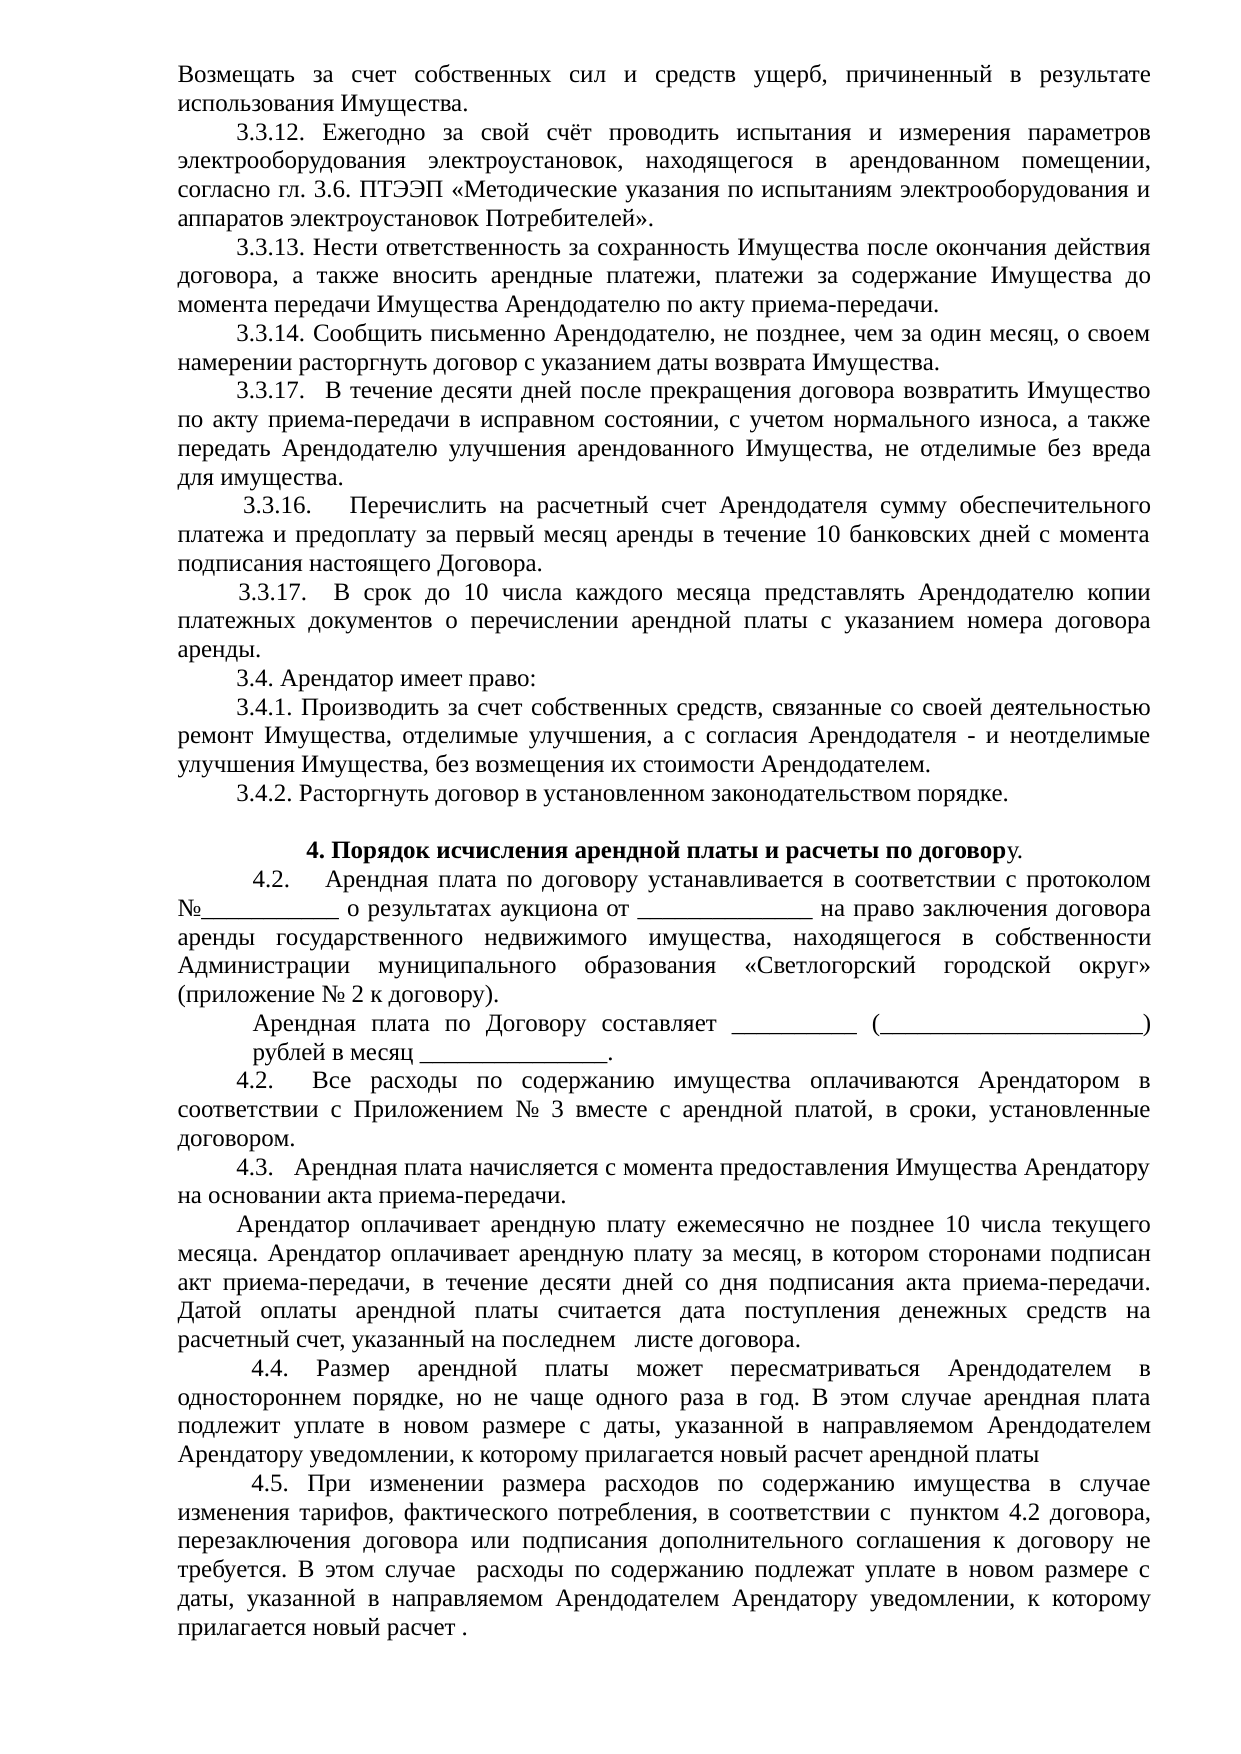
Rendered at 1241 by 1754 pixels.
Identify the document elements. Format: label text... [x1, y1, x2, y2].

list Арендная плата по договору устанавливается в соответствии с протоколом №___________ о результатах аукциона от ______________ на право заключения договора аренды государственного недвижимого имущества, находящегося в собственности Администрации муниципального образования «Светлогорский городской округ» (приложение № 2 к договору). [177, 864, 1152, 1008]
text 3.3.12. Ежегодно за свой счёт проводить испытания и измерения параметров электрооборудования электроустановок, находящегося в арендованном помещении, согласно гл. 3.6. ПТЭЭП «Методические указания по испытаниям электрооборудования и аппаратов электроустановок Потребителей». [177, 117, 1152, 232]
text 3.3.16. Перечислить на расчетный счет Арендодателя сумму обеспечительного платежа и предоплату за первый месяц аренды в течение 10 банковских дней с момента подписания настоящего Договора. [177, 490, 1152, 577]
text 3.4. Арендатор имеет право: [177, 663, 1152, 692]
text Арендная плата по Договору составляет __________ (_____________________) рублей в месяц _______________. [252, 1008, 1152, 1065]
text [177, 59, 1152, 117]
text Арендатор оплачивает арендную плату ежемесячно не позднее 10 числа текущего месяца. Арендатор оплачивает арендную плату за месяц, в котором сторонами подписан акт приема-передачи, в течение десяти дней со дня подписания акта приема-передачи. Датой оплаты арендной платы считается дата поступления денежных средств на расчетный счет, указанный на последнем листе договора. [177, 1209, 1152, 1353]
text 4. Порядок исчисления арендной платы и расчеты по договору. [177, 835, 1152, 864]
text 4.4. Размер арендной платы может пересматриваться Арендодателем в одностороннем порядке, но не чаще одного раза в год. В этом случае арендная плата подлежит уплате в новом размере с даты, указанной в направляемом Арендодателем Арендатору уведомлении, к которому прилагается новый расчет арендной платы [177, 1353, 1152, 1468]
text 4.2. Все расходы по содержанию имущества оплачиваются Арендатором в соответствии с Приложением № 3 вместе с арендной платой, в сроки, установленные договором. [177, 1065, 1152, 1152]
text 4.3. Арендная плата начисляется с момента предоставления Имущества Арендатору на основании акта приема-передачи. [177, 1152, 1152, 1209]
text 3.3.17. В срок до 10 числа каждого месяца представлять Арендодателю копии платежных документов о перечислении арендной платы с указанием номера договора аренды. [177, 577, 1152, 663]
list В течение десяти дней после прекращения договора возвратить Имущество по акту приема-передачи в исправном состоянии, с учетом нормального износа, а также передать Арендодателю улучшения арендованного Имущества, не отделимые без вреда для имущества. [177, 375, 1152, 490]
text 4.5. При изменении размера расходов по содержанию имущества в случае изменения тарифов, фактического потребления, в соответствии с пунктом 4.2 договора, перезаключения договора или подписания дополнительного соглашения к договору не требуется. В этом случае расходы по содержанию подлежат уплате в новом размере с даты, указанной в направляемом Арендодателем Арендатору уведомлении, к которому прилагается новый расчет . [177, 1468, 1152, 1640]
text 3.3.13. Нести ответственность за сохранность Имущества после окончания действия договора, а также вносить арендные платежи, платежи за содержание Имущества до момента передачи Имущества Арендодателю по акту приема-передачи. [177, 232, 1152, 318]
text 3.3.14. Сообщить письменно Арендодателю, не позднее, чем за один месяц, о своем намерении расторгнуть договор с указанием даты возврата Имущества. [177, 318, 1152, 375]
text 3.4.1. Производить за счет собственных средств, связанные со своей деятельностью ремонт Имущества, отделимые улучшения, а с согласия Арендодателя - и неотделимые улучшения Имущества, без возмещения их стоимости Арендодателем. [177, 692, 1152, 778]
text 3.4.2. Расторгнуть договор в установленном законодательством порядке. [177, 778, 1152, 807]
